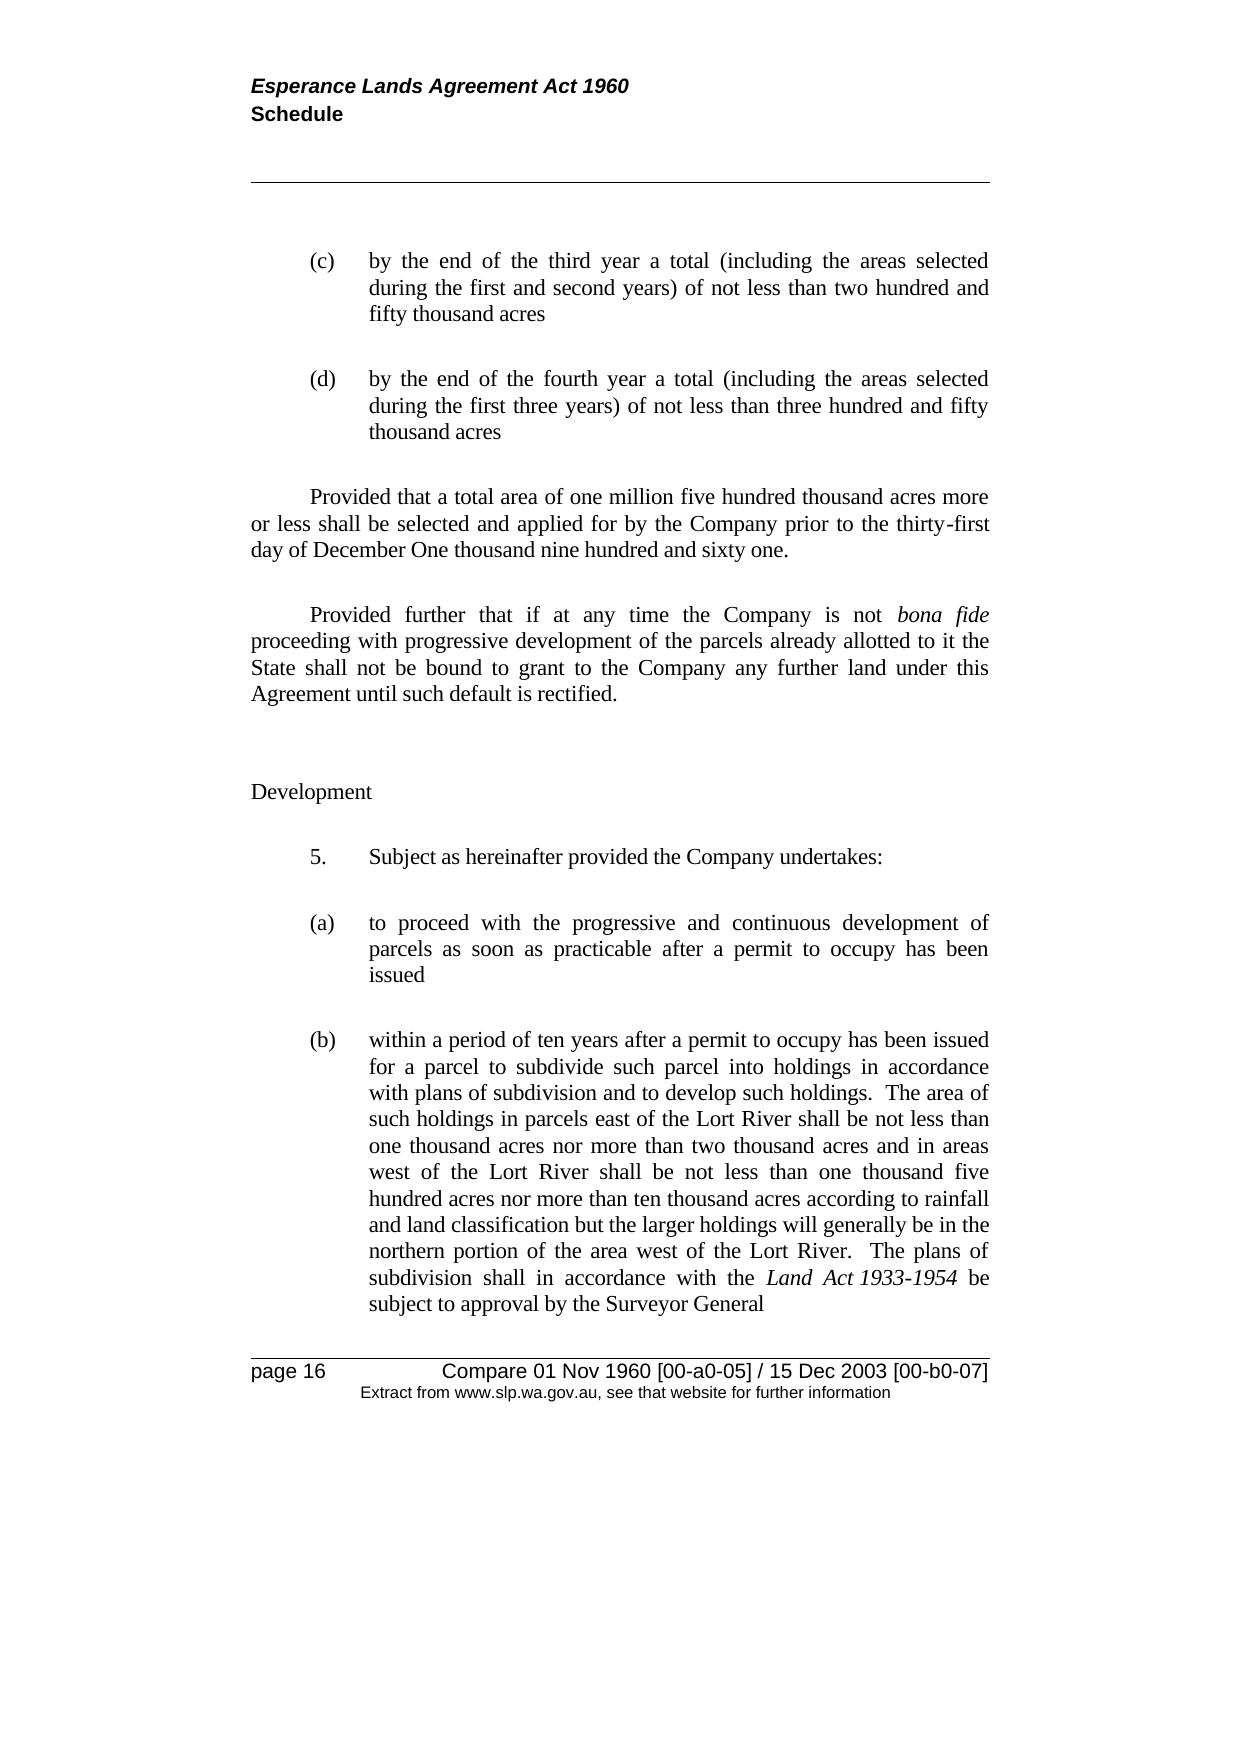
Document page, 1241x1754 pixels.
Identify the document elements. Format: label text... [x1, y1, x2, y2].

text (c) by the end of the third year a total (including the areas selected during the first and second years) of not less than two hundred and fifty thousand acres [251, 247, 990, 327]
text Provided further that if at any time the Company is not bona fide proceeding with progressive development of the parcels already allotted to it the State shall not be bound to grant to the Company any further land under this Agreement until such default is rectified. [251, 601, 990, 707]
text 5. Subject as hereinafter provided the Company undertakes: [251, 843, 990, 870]
text Provided that a total area of one million five hundred thousand acres more or less shall be selected and applied for by the Company prior to the thirty-first day of December One thousand nine hundred and sixty one. [251, 483, 990, 562]
text (b) within a period of ten years after a permit to occupy has been issued for a parcel to subdivide such parcel into holdings in accordance with plans of subdivision and to develop such holdings. The area of such holdings in parcels east of the Lort River shall be not less than one thousand acres nor more than two thousand acres and in areas west of the Lort River shall be not less than one thousand five hundred acres nor more than ten thousand acres according to rainfall and land classification but the larger holdings will generally be in the northern portion of the area west of the Lort River. The plans of subdivision shall in accordance with the Land Act 1933-1954 be subject to approval by the Surveyor General [251, 1026, 990, 1316]
text Development [251, 778, 990, 804]
text (a) to proceed with the progressive and continuous development of parcels as soon as practicable after a permit to occupy has been issued [251, 908, 990, 988]
text (d) by the end of the fourth year a total (including the areas selected during the first three years) of not less than three hundred and fifty thousand acres [251, 365, 990, 444]
